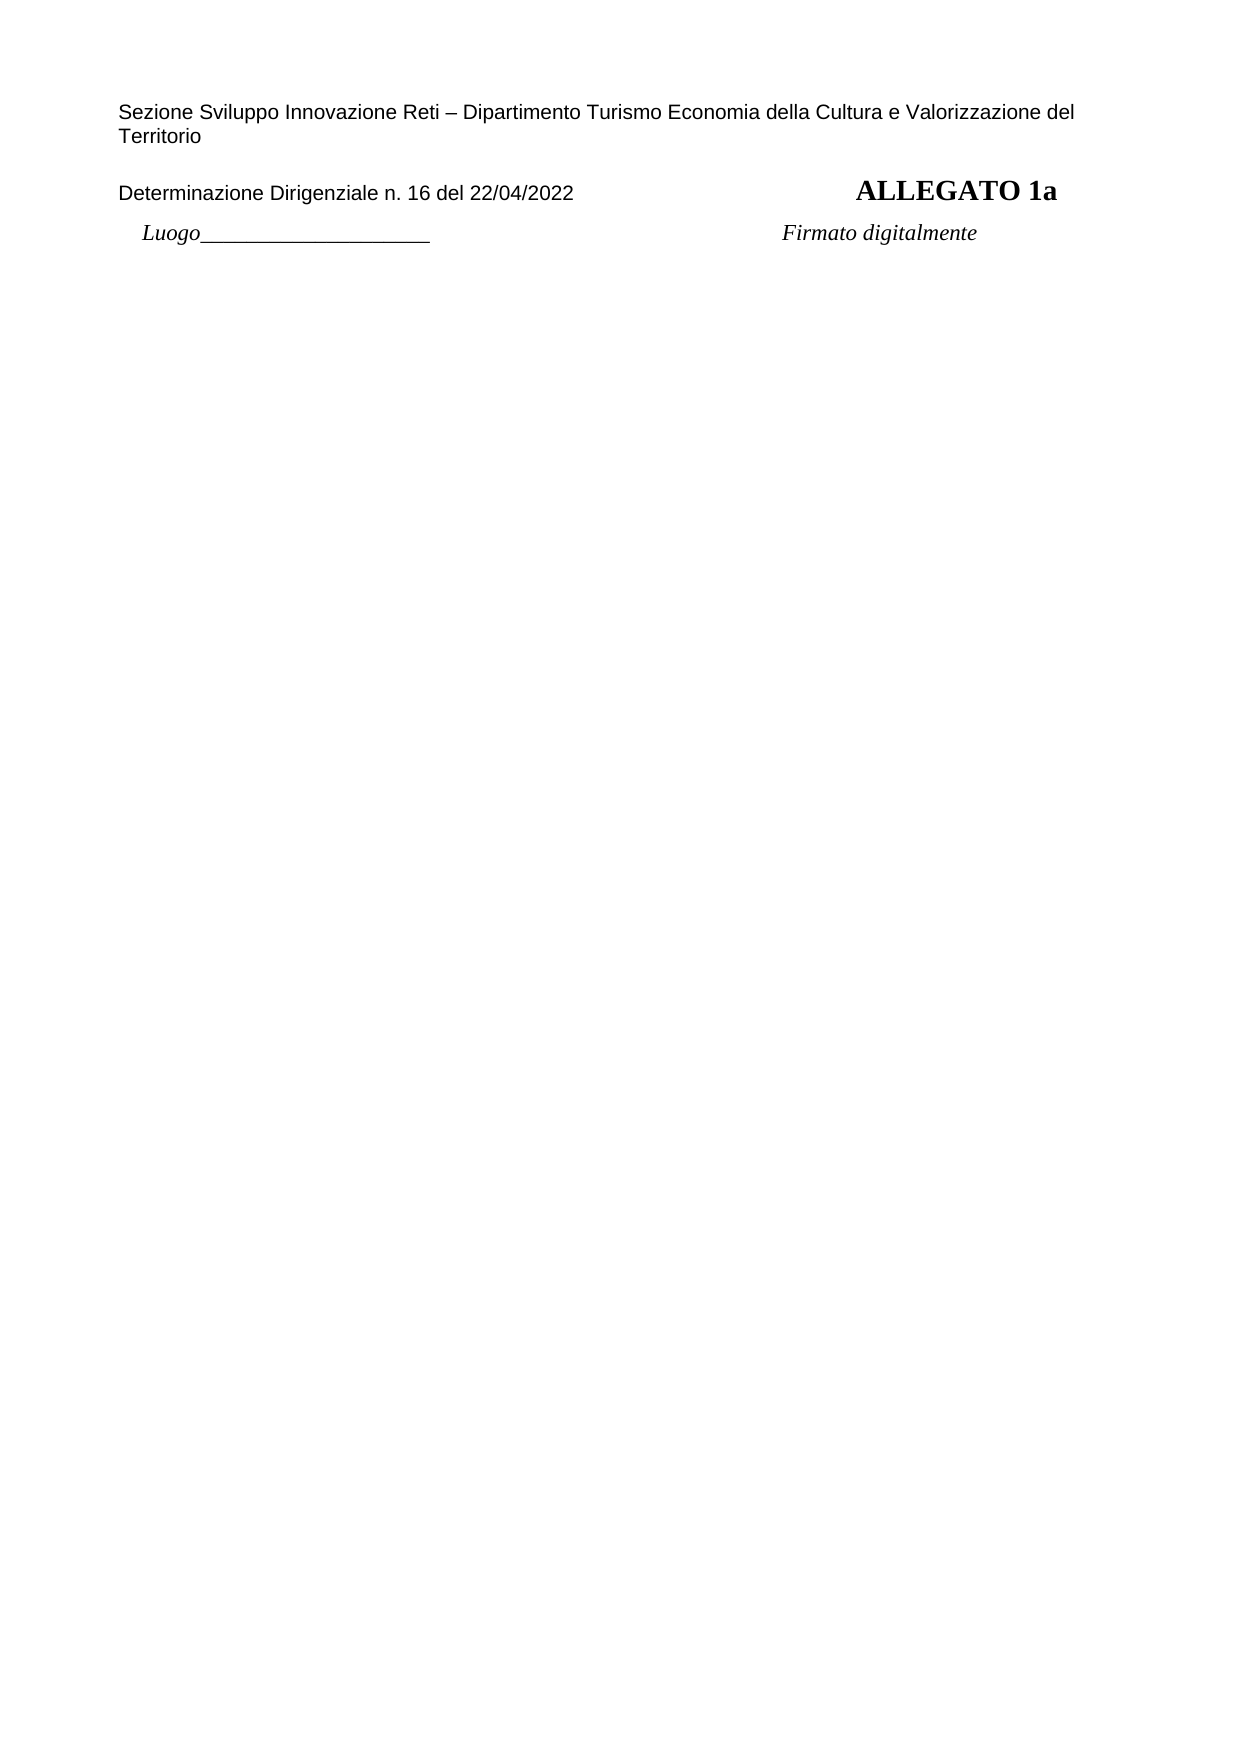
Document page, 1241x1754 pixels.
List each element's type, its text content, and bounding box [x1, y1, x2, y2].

text Luogo____________________ Firmato digitalmente [142, 219, 1122, 245]
